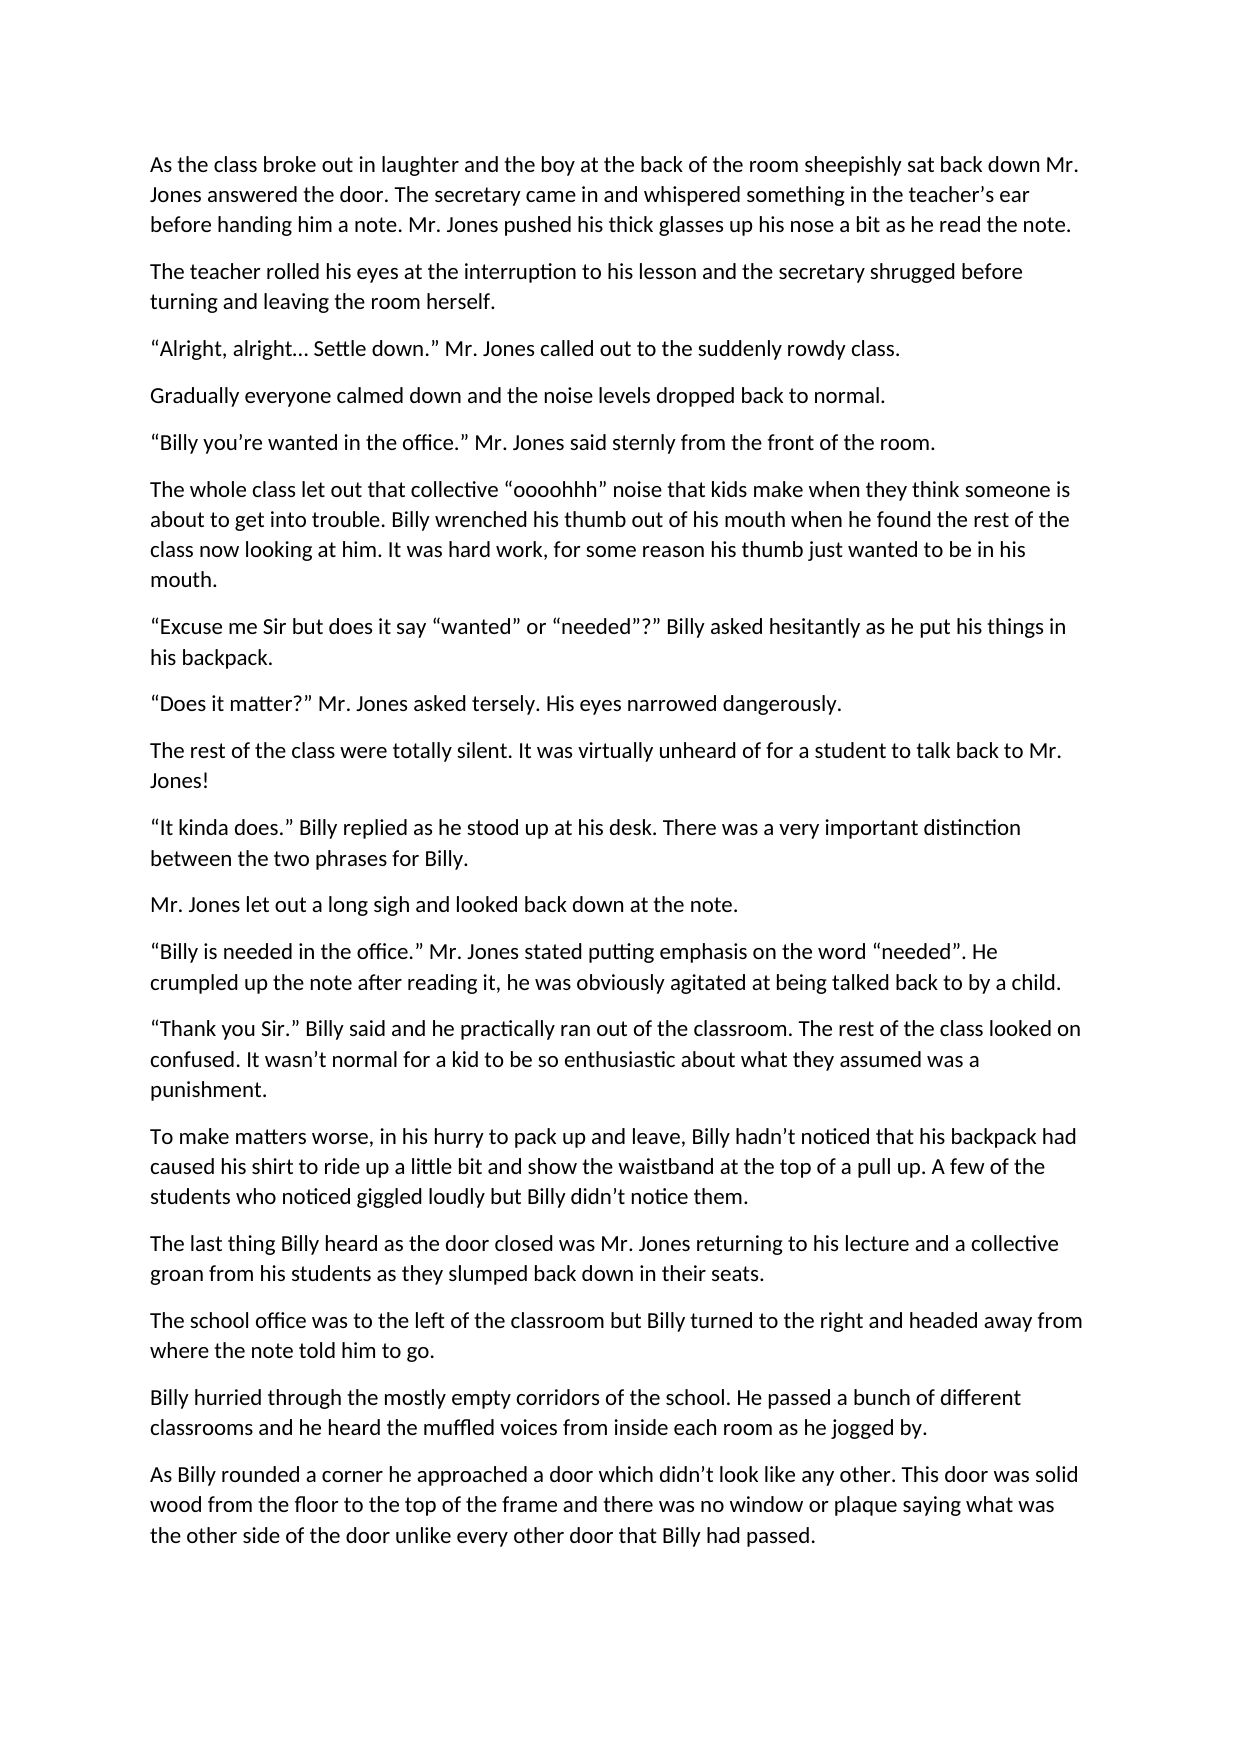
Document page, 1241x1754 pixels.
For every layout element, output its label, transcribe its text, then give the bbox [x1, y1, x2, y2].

text “Alright, alright… Settle down.” Mr. Jones called out to the suddenly rowdy class. [150, 334, 1090, 362]
text “Billy is needed in the office.” Mr. Jones stated putting emphasis on the word “needed”. He crumpled up the note after reading it, he was obviously agitated at being talked back to by a child. [150, 937, 1090, 996]
text The last thing Billy heard as the door closed was Mr. Jones returning to his lecture and a collective groan from his students as they slumped back down in their seats. [150, 1229, 1090, 1287]
text Mr. Jones let out a long sigh and looked back down at the note. [150, 891, 1090, 919]
text Billy hurried through the mostly empty corridors of the school. He passed a bunch of different classrooms and he heard the muffled voices from inside each room as he jogged by. [150, 1383, 1090, 1442]
text The whole class let out that collective “oooohhh” noise that kids make when they think someone is about to get into trouble. Billy wrenched his thumb out of his mouth when he found the rest of the class now looking at him. It was hard work, for some reason his thumb just wanted to be in his mouth. [150, 475, 1090, 594]
text “It kinda does.” Billy replied as he stood up at his desk. There was a very important distinction between the two phrases for Billy. [150, 813, 1090, 872]
text As Billy rounded a corner he approached a door which didn’t look like any other. This door was solid wood from the floor to the top of the frame and there was no window or plaque saying what was the other side of the door unlike every other door that Billy had passed. [150, 1460, 1090, 1549]
text “Thank you Sir.” Billy said and he practically ran out of the classroom. The rest of the class looked on confused. It wasn’t normal for a kid to be so enthusiastic about what they assumed was a punishment. [150, 1014, 1090, 1103]
text Gradually everyone calmed down and the noise levels dropped back to normal. [150, 381, 1090, 409]
text To make matters worse, in his hurry to pack up and leave, Billy hadn’t noticed that his backpack had caused his shirt to ride up a little bit and show the waistband at the top of a pull up. A few of the students who noticed giggled loudly but Billy didn’t notice them. [150, 1122, 1090, 1210]
text The school office was to the left of the classroom but Billy turned to the right and headed away from where the note told him to go. [150, 1306, 1090, 1364]
text “Excuse me Sir but does it say “wanted” or “needed”?” Billy asked hesitantly as he put his things in his backpack. [150, 612, 1090, 671]
text “Billy you’re wanted in the office.” Mr. Jones said sternly from the front of the room. [150, 428, 1090, 456]
text “Does it matter?” Mr. Jones asked tersely. His eyes narrowed dangerously. [150, 689, 1090, 718]
text The teacher rolled his eyes at the interruption to his lesson and the secretary shrugged before turning and leaving the room herself. [150, 257, 1090, 316]
text As the class broke out in laughter and the boy at the back of the room sheepishly sat back down Mr. Jones answered the door. The secretary came in and whispered something in the teacher’s ear before handing him a note. Mr. Jones pushed his thick glasses up his nose a bit as he read the note. [150, 150, 1090, 238]
text The rest of the class were totally silent. It was virtually unheard of for a student to talk back to Mr. Jones! [150, 736, 1090, 795]
